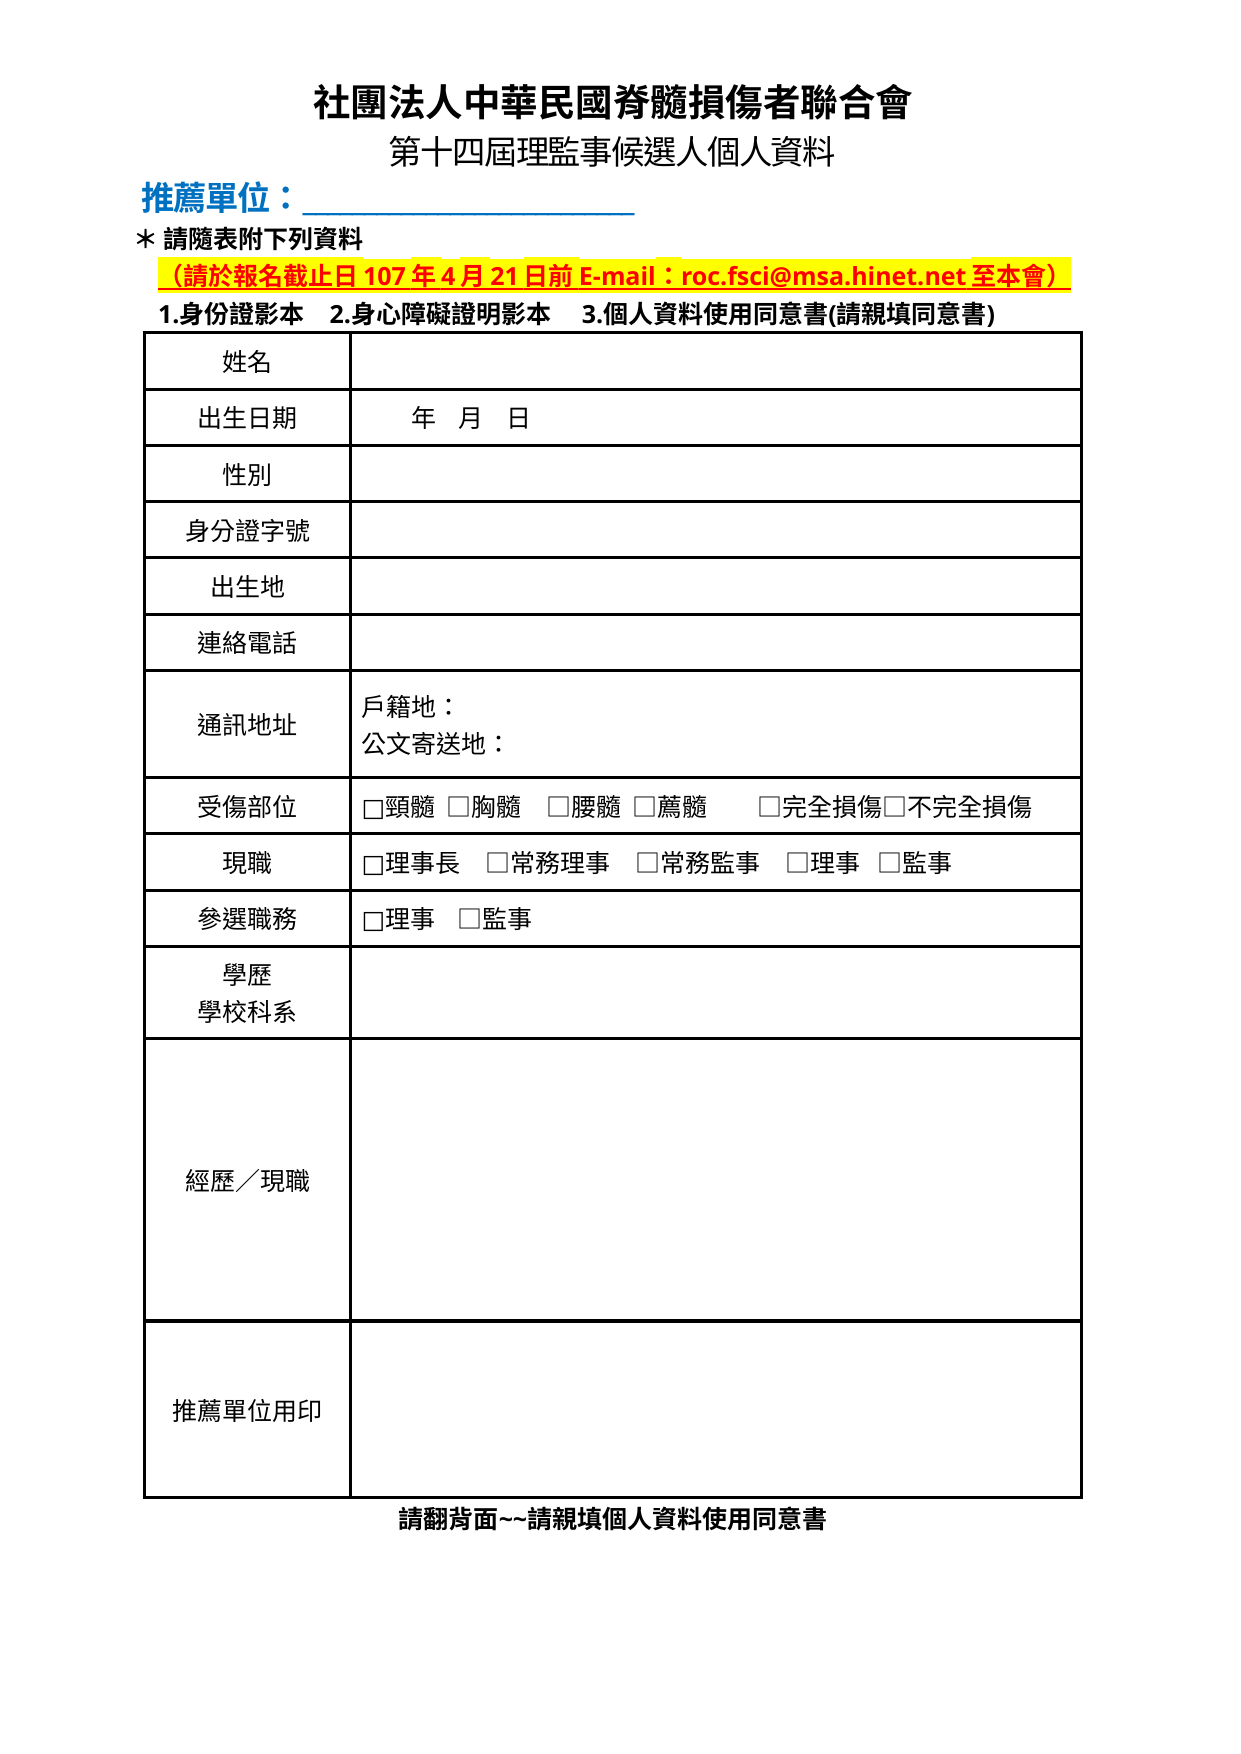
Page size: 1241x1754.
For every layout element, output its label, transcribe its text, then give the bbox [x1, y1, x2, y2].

table_cell □理事長 □常務理事 □常務監事 □理事 □監事 [352, 835, 1080, 888]
table_cell 經歷／現職 [146, 1040, 349, 1319]
table_cell □頸髓 □胸髓 □腰髓 □薦髓 □完全損傷□不完全損傷 [352, 779, 1080, 832]
table_cell 身分證字號 [146, 503, 349, 556]
table_cell [352, 948, 1080, 1037]
table_cell [352, 447, 1080, 500]
text 推薦單位：___________________________ [133, 175, 1093, 219]
text （請於報名截止日107年4月21日前E-mail：roc.fsci@msa.hinet.net至本會） [158, 256, 1093, 294]
table_cell 參選職務 [146, 892, 349, 945]
table_cell 現職 [146, 835, 349, 888]
table_cell [352, 503, 1080, 556]
table_cell [352, 616, 1080, 669]
table_cell [352, 559, 1080, 612]
table_header 姓名 [146, 334, 349, 387]
table_cell [352, 1323, 1080, 1496]
list 請隨表附下列資料 [133, 219, 1093, 256]
table_cell [352, 1040, 1080, 1319]
table_cell 學歷 學校科系 [146, 948, 349, 1037]
text 第十四屆理監事候選人個人資料 [133, 123, 1093, 175]
table_cell 通訊地址 [146, 672, 349, 776]
table_cell □理事 □監事 [352, 892, 1080, 945]
table_cell 年 月 日 [352, 391, 1080, 444]
table_cell 出生日期 [146, 391, 349, 444]
table_cell 推薦單位用印 [146, 1323, 349, 1496]
table_cell 連絡電話 [146, 616, 349, 669]
text 1.身份證影本 2.身心障礙證明影本 3.個人資料使用同意書(請親填同意書) [158, 294, 1093, 331]
table_header [352, 334, 1080, 387]
table_cell 性別 [146, 447, 349, 500]
table_cell 戶籍地： 公文寄送地： [352, 672, 1080, 776]
text 社團法人中華民國脊髓損傷者聯合會 [133, 89, 1093, 123]
table_cell 受傷部位 [146, 779, 349, 832]
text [133, 1499, 1093, 1537]
table_cell 出生地 [146, 559, 349, 612]
